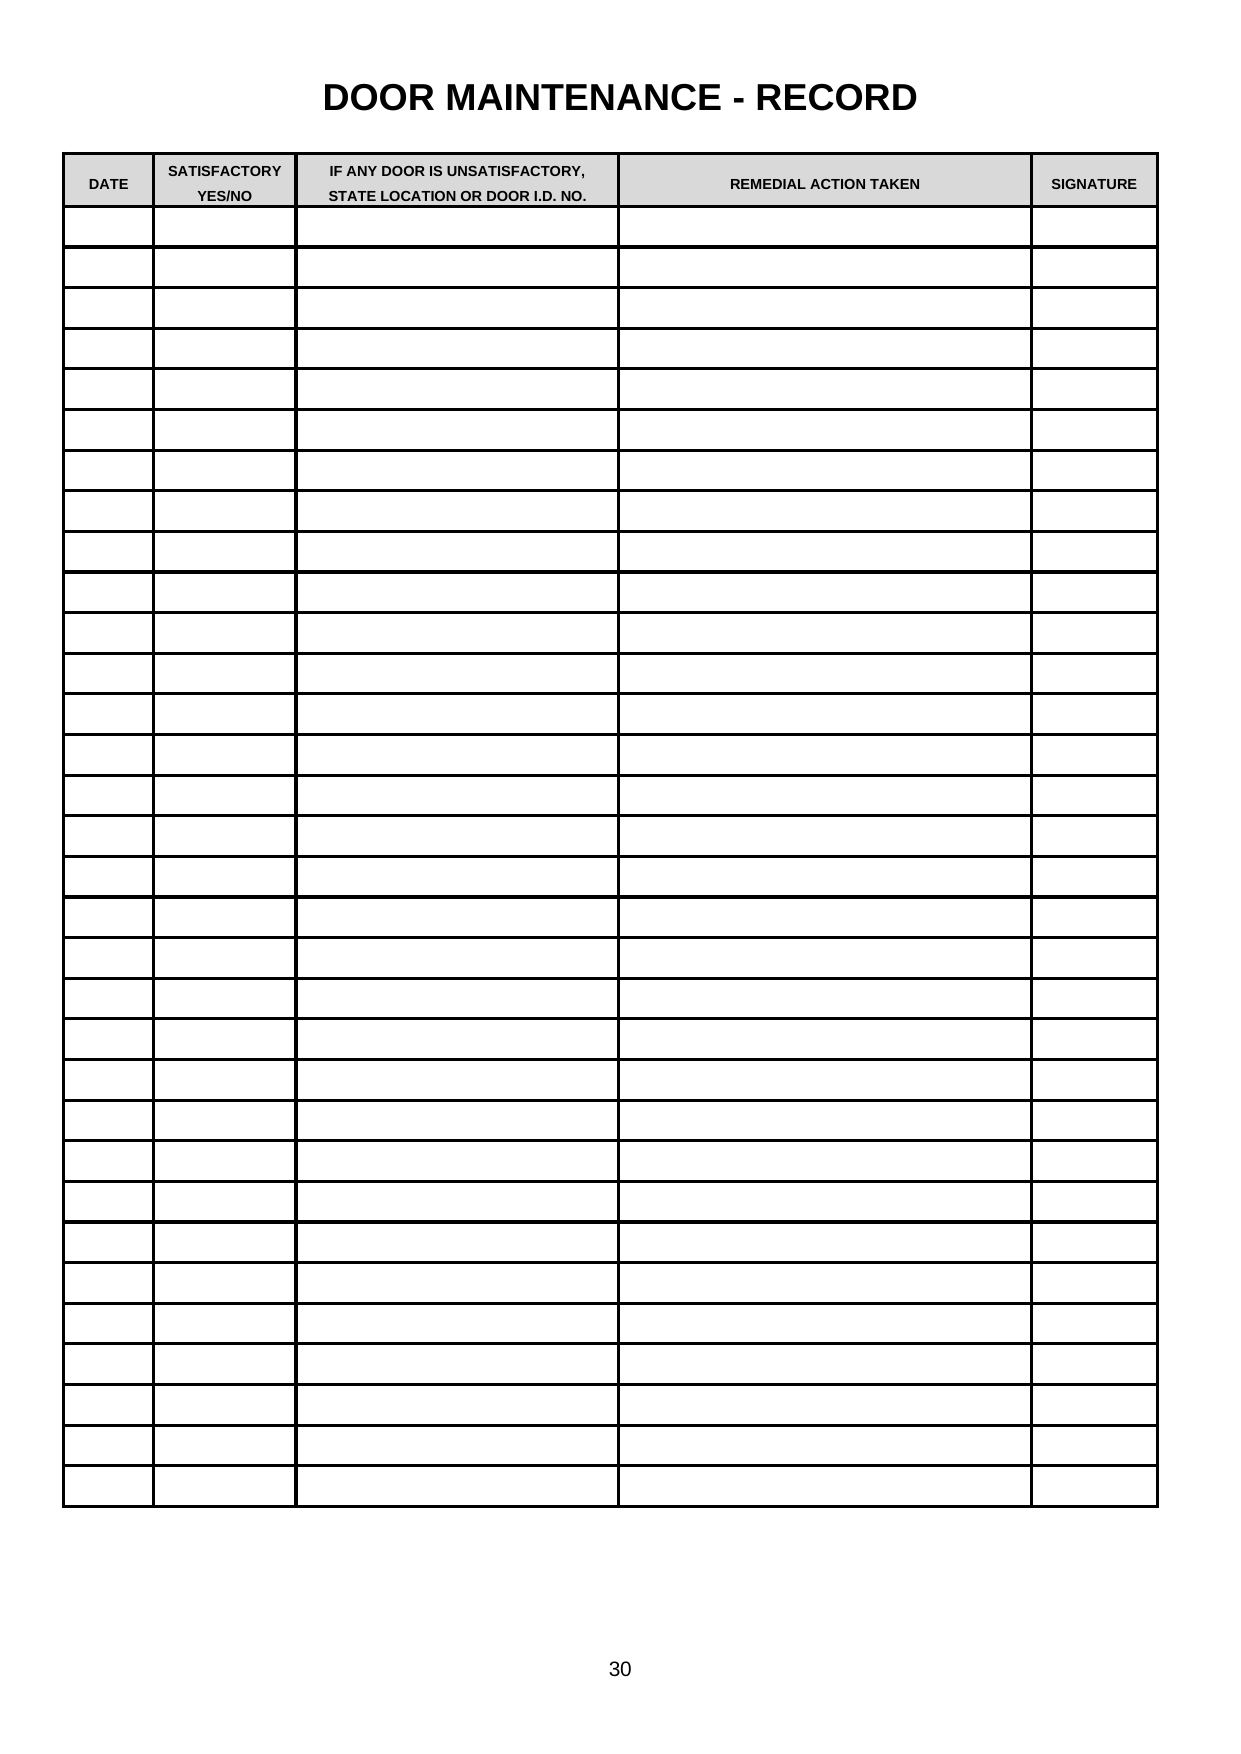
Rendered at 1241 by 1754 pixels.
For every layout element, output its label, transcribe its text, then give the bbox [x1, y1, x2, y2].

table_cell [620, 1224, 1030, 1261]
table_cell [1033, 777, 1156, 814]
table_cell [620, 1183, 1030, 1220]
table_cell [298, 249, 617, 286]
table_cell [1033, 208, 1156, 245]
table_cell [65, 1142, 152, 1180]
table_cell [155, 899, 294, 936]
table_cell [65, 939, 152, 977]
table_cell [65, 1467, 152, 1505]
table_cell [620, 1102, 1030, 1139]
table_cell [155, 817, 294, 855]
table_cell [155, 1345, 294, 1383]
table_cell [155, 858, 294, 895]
text DOOR MAINTENANCE - RECORD [75, 75, 1165, 118]
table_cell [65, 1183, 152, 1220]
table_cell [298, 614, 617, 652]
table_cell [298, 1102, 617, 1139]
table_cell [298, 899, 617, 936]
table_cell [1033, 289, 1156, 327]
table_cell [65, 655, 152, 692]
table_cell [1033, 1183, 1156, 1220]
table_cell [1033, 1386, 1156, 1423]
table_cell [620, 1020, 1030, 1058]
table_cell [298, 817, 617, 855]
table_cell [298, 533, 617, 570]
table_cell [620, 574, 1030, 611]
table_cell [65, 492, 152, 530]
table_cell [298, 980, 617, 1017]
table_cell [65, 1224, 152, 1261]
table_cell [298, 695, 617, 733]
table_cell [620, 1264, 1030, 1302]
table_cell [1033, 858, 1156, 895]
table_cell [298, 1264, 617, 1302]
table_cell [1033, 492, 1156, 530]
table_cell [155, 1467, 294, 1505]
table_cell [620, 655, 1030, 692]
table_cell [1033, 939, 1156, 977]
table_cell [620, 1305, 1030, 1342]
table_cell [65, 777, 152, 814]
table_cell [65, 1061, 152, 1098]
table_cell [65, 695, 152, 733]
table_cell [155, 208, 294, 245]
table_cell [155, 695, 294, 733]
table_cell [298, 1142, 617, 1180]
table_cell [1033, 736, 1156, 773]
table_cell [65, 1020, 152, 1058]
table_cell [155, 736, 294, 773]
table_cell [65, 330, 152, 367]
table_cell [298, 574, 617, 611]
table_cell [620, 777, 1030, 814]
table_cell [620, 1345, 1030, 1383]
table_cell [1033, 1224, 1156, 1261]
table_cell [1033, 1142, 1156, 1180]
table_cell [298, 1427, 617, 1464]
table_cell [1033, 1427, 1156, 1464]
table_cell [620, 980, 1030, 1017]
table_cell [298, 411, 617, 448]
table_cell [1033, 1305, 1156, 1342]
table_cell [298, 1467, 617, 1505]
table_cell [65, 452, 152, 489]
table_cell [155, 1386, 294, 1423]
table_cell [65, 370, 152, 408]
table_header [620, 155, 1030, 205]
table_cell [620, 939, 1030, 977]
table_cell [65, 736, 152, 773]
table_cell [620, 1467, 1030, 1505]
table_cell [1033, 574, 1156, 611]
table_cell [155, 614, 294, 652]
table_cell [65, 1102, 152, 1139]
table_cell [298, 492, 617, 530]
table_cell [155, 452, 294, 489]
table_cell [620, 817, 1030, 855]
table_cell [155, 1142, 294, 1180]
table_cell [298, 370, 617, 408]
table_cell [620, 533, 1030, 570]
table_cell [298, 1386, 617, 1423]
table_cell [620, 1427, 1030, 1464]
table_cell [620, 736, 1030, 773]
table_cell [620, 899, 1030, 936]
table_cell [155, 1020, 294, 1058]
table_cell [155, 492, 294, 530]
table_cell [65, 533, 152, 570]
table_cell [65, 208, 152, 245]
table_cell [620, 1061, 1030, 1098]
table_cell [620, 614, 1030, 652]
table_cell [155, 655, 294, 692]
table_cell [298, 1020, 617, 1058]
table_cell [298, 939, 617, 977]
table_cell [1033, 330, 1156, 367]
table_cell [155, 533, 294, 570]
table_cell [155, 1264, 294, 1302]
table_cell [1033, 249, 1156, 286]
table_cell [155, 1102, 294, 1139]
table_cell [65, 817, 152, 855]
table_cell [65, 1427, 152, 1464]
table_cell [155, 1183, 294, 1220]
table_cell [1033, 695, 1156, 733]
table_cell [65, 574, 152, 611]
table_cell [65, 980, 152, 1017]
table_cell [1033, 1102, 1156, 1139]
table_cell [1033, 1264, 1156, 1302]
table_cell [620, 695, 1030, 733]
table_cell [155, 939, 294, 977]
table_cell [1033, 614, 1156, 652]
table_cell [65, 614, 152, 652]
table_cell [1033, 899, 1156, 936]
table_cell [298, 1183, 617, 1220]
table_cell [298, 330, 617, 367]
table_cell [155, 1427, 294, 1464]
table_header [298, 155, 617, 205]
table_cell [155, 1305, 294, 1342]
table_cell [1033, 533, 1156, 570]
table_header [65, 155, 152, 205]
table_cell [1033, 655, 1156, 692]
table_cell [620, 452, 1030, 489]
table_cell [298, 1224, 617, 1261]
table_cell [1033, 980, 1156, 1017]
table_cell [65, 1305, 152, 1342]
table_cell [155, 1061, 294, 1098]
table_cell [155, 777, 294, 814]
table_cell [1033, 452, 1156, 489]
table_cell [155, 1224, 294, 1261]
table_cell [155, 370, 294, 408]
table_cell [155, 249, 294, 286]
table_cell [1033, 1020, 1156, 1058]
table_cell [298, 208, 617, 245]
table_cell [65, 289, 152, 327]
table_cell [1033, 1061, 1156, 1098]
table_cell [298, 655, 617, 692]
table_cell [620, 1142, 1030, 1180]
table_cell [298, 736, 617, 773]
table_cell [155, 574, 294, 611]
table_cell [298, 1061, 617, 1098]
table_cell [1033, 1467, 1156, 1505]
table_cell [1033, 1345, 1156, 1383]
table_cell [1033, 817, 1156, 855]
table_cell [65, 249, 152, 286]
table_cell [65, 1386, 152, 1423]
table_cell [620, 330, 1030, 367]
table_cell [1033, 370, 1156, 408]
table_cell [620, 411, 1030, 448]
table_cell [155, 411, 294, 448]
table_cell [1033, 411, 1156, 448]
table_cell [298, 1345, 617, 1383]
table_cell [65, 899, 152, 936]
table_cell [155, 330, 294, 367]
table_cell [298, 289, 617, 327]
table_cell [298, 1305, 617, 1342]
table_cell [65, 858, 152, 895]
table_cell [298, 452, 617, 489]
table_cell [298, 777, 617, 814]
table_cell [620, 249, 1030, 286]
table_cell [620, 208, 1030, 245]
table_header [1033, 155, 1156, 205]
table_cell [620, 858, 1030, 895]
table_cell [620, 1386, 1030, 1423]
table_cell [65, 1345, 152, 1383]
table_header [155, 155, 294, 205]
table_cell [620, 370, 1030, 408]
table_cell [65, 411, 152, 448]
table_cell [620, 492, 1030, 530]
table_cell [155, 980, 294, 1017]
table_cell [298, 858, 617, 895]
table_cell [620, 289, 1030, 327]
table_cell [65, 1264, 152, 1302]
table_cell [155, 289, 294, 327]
